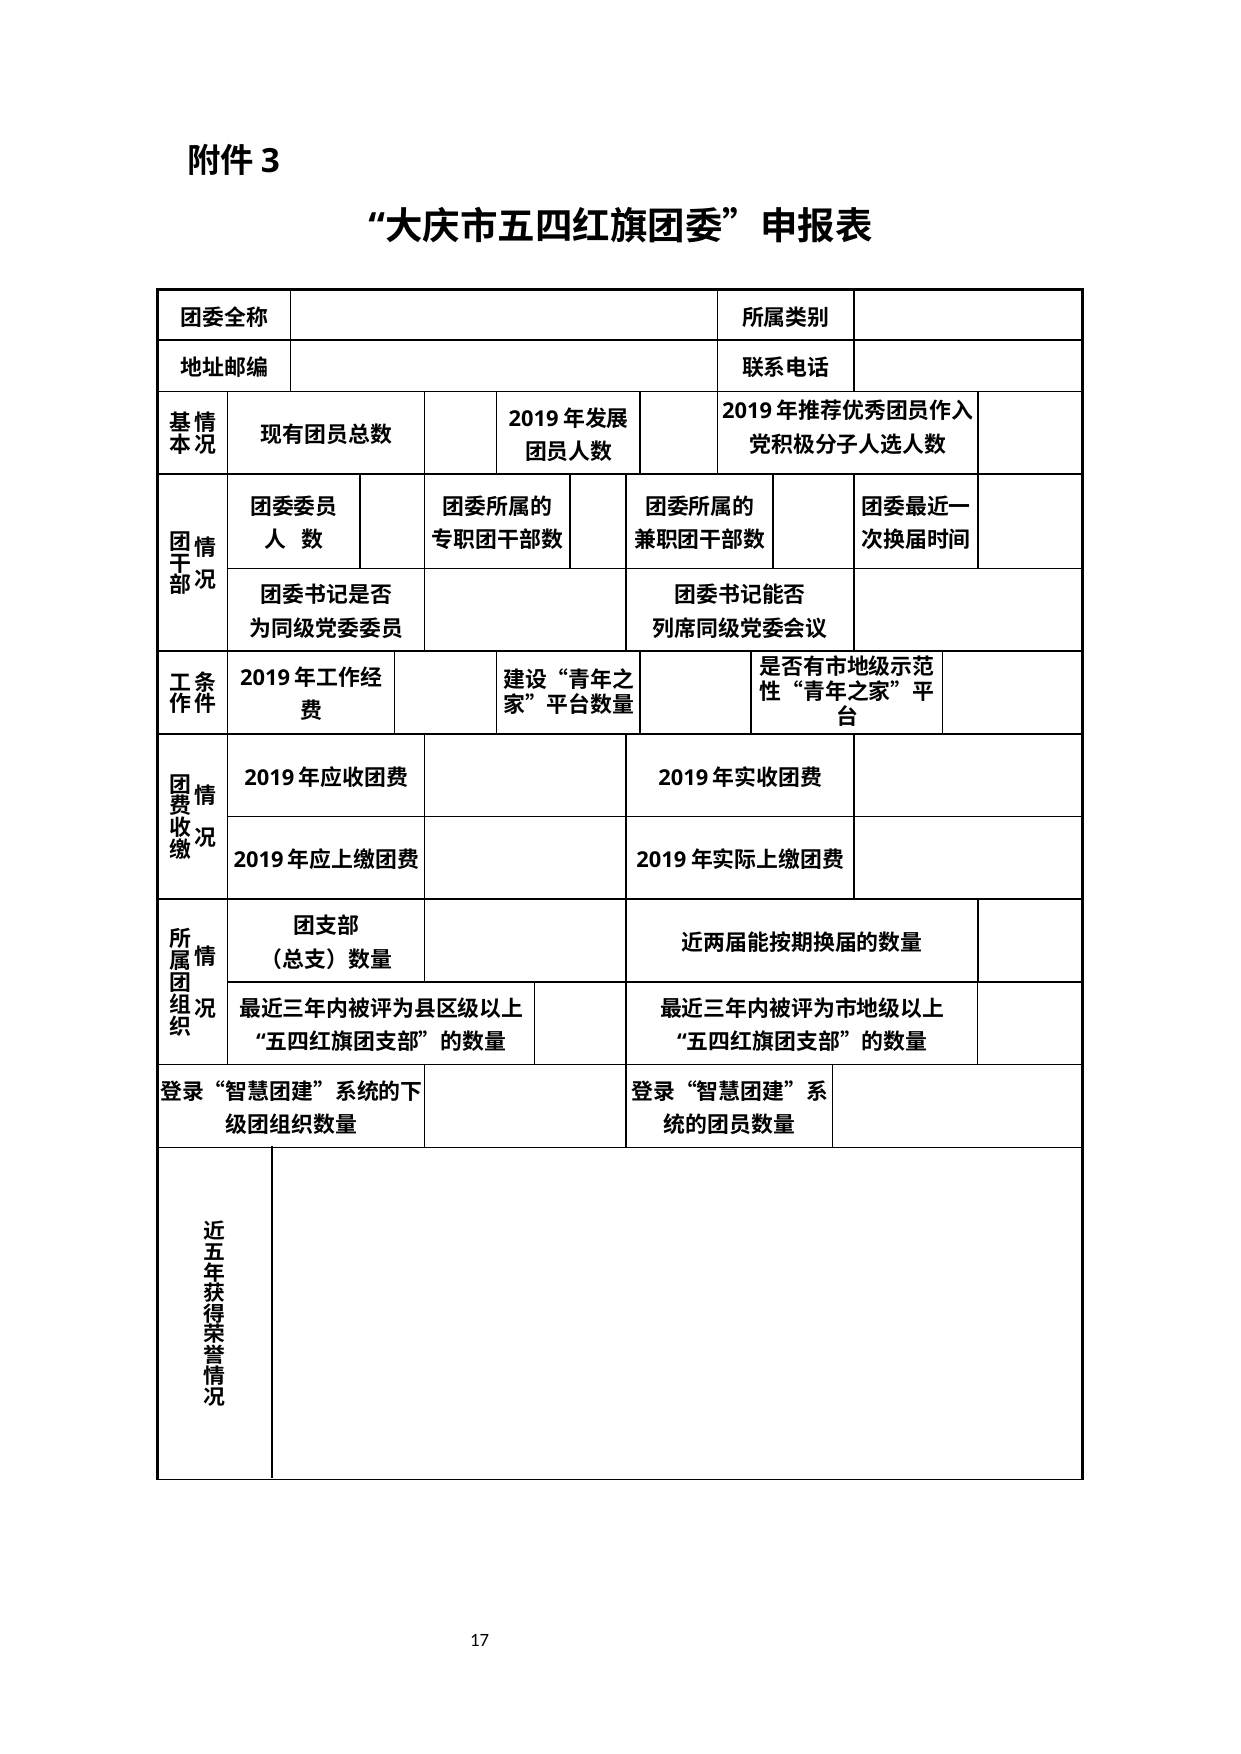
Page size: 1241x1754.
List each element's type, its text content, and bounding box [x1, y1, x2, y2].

table_cell [425, 735, 625, 816]
table_cell [979, 900, 1081, 981]
table_cell [774, 475, 853, 567]
table_cell 2019年应上缴团费 [228, 817, 424, 898]
table_cell 2019年发展 团员人数 [497, 392, 639, 473]
table_header 团委全称 [159, 291, 290, 339]
table_cell 近两届能按期换届的数量 [627, 900, 977, 981]
table_cell [979, 392, 1081, 473]
table_cell [641, 392, 717, 473]
table_cell [425, 569, 625, 650]
table_cell 登录“智慧团建”系统的团员数量 [627, 1065, 832, 1146]
table_cell 情 况 团费收缴 [159, 735, 227, 898]
table_cell 2019年实际上缴团费 [627, 817, 853, 898]
table_cell [855, 569, 1081, 650]
table_cell [395, 652, 496, 733]
table_cell [535, 983, 625, 1064]
table_cell 团委最近一次换届时间 [855, 475, 977, 567]
table_cell 地址邮编 [159, 341, 290, 391]
table_cell 情 况 所属团组织 [159, 900, 227, 1064]
table_cell [855, 817, 1081, 898]
table_cell [641, 652, 750, 733]
table_cell [943, 652, 1081, 733]
table_cell 团委书记能否 列席同级党委会议 [627, 569, 853, 650]
table_cell 现有团员总数 [228, 392, 424, 473]
table_cell [978, 983, 1081, 1064]
table_cell 团委所属的 专职团干部数 [425, 475, 569, 567]
table_cell [855, 341, 1081, 391]
table_cell [425, 900, 625, 981]
table_cell [273, 1148, 1081, 1478]
table_header [291, 291, 717, 339]
table_cell 2019年应收团费 [228, 735, 424, 816]
table_header [855, 291, 1081, 339]
text 附件3 [187, 125, 1053, 190]
table_cell [979, 475, 1081, 567]
table_cell [291, 341, 717, 391]
table_cell 联系电话 [718, 341, 853, 391]
table_cell 最近三年内被评为县区级以上 “五四红旗团支部”的数量 [228, 983, 534, 1064]
table_cell [425, 817, 625, 898]
table_cell 建设“青年之家”平台数量 [497, 652, 639, 733]
table_cell 2019年推荐优秀团员作入党积极分子人选人数 [718, 392, 977, 473]
table_cell 登录“智慧团建”系统的下级团组织数量 [159, 1065, 424, 1146]
table_cell 情况 基本 [159, 392, 227, 473]
table_cell 团支部 （总支）数量 [228, 900, 424, 981]
table_cell [571, 475, 625, 567]
table_cell [833, 1065, 1081, 1146]
table_cell [425, 1065, 625, 1146]
table_cell 情 况 团干部 [159, 475, 227, 650]
table_cell 近五年获得荣誉情况 [159, 1148, 271, 1478]
table_cell [361, 475, 424, 567]
table_cell [855, 735, 1081, 816]
table_cell 2019年工作经费 [228, 652, 394, 733]
table_cell 是否有市地级示范性“青年之家”平台 [752, 652, 942, 733]
table_header 所属类别 [718, 291, 853, 339]
table_cell [425, 392, 496, 473]
table_cell 最近三年内被评为市地级以上 “五四红旗团支部”的数量 [627, 983, 977, 1064]
table_cell 团委书记是否 为同级党委委员 [228, 569, 424, 650]
table_cell 团委所属的 兼职团干部数 [627, 475, 772, 567]
table_cell 条件 工作 [159, 652, 227, 733]
table_cell 团委委员 人 数 [228, 475, 359, 567]
table_cell 2019年实收团费 [627, 735, 853, 816]
text “大庆市五四红旗团委”申报表 [187, 190, 1053, 255]
